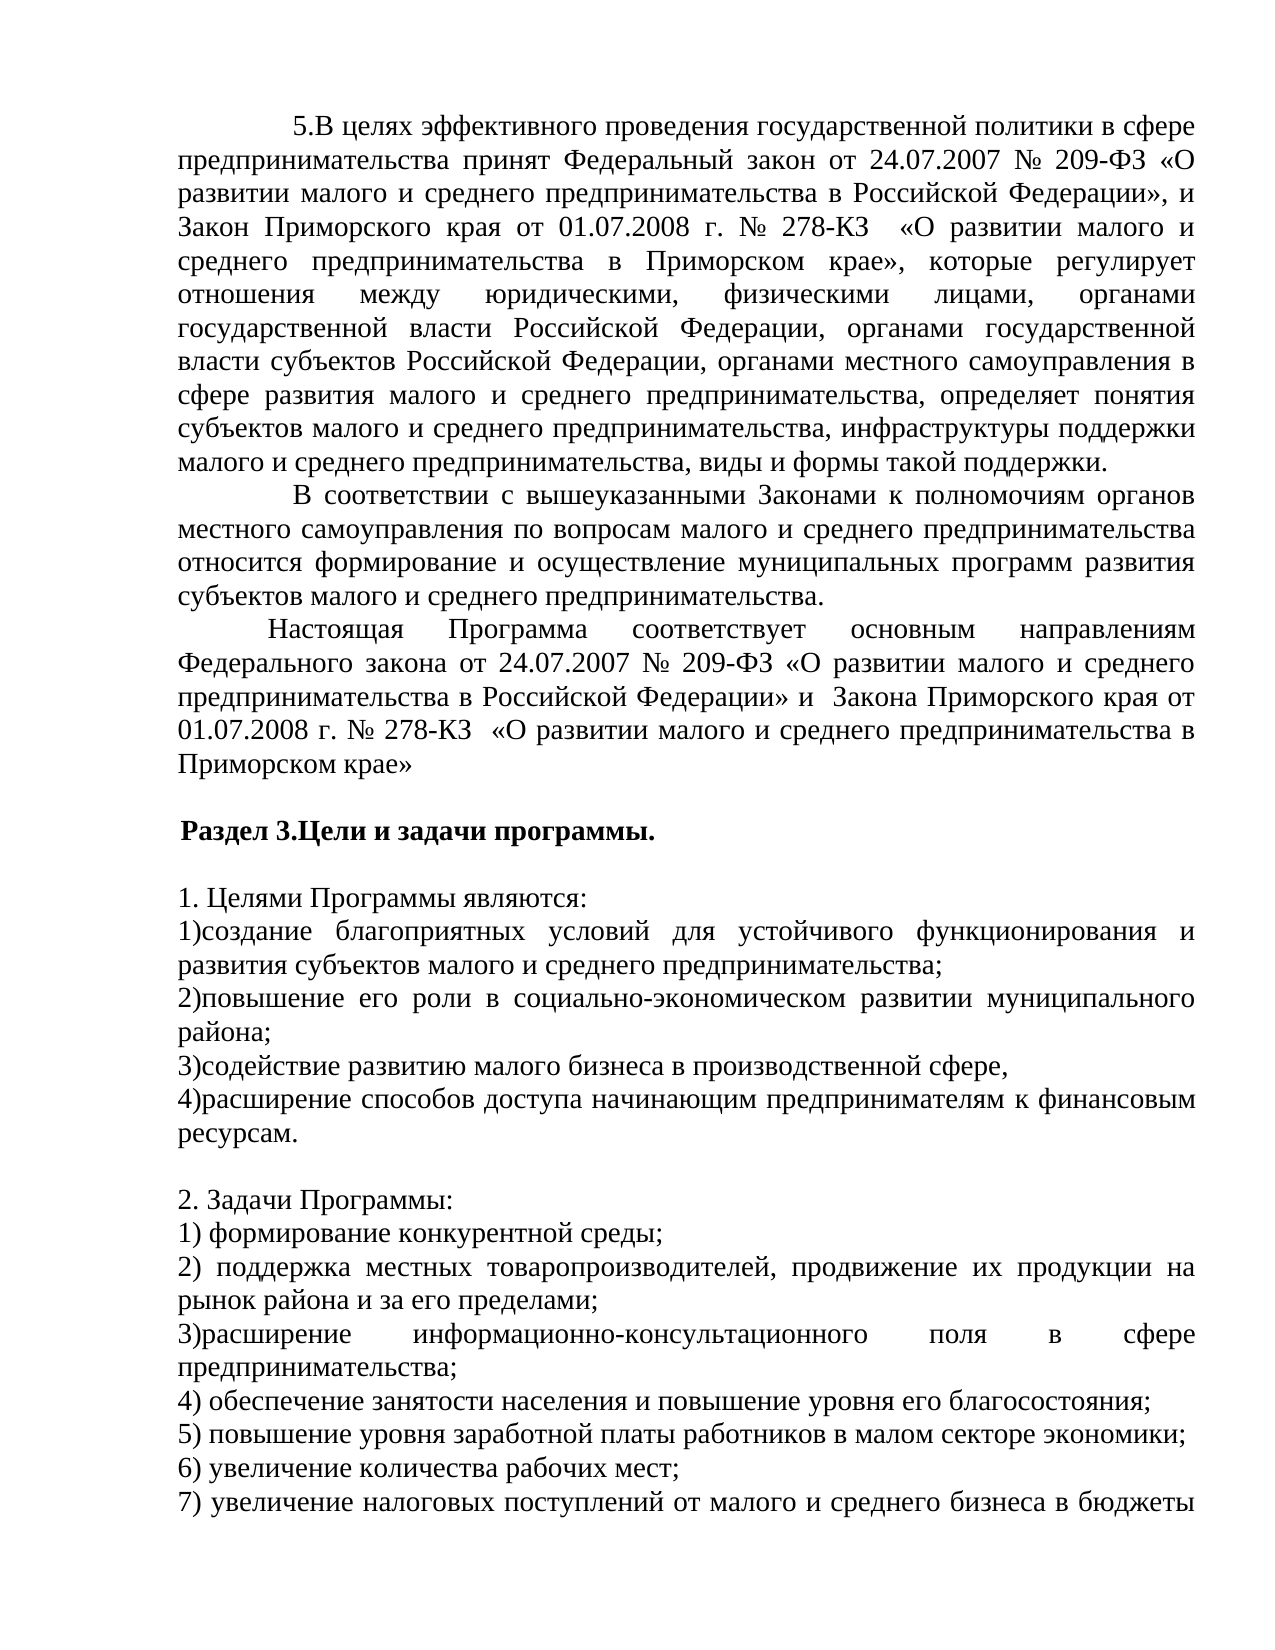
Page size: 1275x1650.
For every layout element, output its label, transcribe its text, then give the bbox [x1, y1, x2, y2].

text Настоящая Программа соответствует основным направлениям Федерального закона от 24.07.2007 № 209-ФЗ «О развитии малого и среднего предпринимательства в Российской Федерации» и Закона Приморского края от 01.07.2008 г. № 278-КЗ «О развитии малого и среднего предпринимательства в Приморском крае» [177, 612, 1196, 779]
text 4)расширение способов доступа начинающим предпринимателям к финансовым ресурсам. [177, 1081, 1196, 1148]
list Раздел 3.Цели и задачи программы. [177, 813, 1196, 846]
text 4) обеспечение занятости населения и повышение уровня его благосостояния; [177, 1383, 1196, 1417]
text 2)повышение его роли в социально-экономическом развитии муниципального района; [177, 981, 1196, 1048]
text 5.В целях эффективного проведения государственной политики в сфере предпринимательства принят Федеральный закон от 24.07.2007 № 209-ФЗ «О развитии малого и среднего предпринимательства в Российской Федерации», и Закон Приморского края от 01.07.2008 г. № 278-КЗ «О развитии малого и среднего предпринимательства в Приморском крае», которые регулирует отношения между юридическими, физическими лицами, органами государственной власти Российской Федерации, органами государственной власти субъектов Российской Федерации, органами местного самоуправления в сфере развития малого и среднего предпринимательства, определяет понятия субъектов малого и среднего предпринимательства, инфраструктуры поддержки малого и среднего предпринимательства, виды и формы такой поддержки. [177, 108, 1196, 477]
text В соответствии с вышеуказанными Законами к полномочиям органов местного самоуправления по вопросам малого и среднего предпринимательства относится формирование и осуществление муниципальных программ развития субъектов малого и среднего предпринимательства. [177, 477, 1196, 612]
text 2) поддержка местных товаропроизводителей, продвижение их продукции на рынок района и за его пределами; [177, 1249, 1196, 1316]
text 3)содействие развитию малого бизнеса в производственной сфере, [177, 1048, 1196, 1081]
text 1. Целями Программы являются: [177, 880, 1196, 913]
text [177, 1484, 1196, 1517]
text 2. Задачи Программы: [177, 1182, 1196, 1215]
text 5) повышение уровня заработной платы работников в малом секторе экономики; [177, 1417, 1196, 1450]
text 3)расширение информационно-консультационного поля в сфере предпринимательства; [177, 1316, 1196, 1383]
text 1) формирование конкурентной среды; [177, 1215, 1196, 1249]
text 6) увеличение количества рабочих мест; [177, 1450, 1196, 1484]
text 1)создание благоприятных условий для устойчивого функционирования и развития субъектов малого и среднего предпринимательства; [177, 913, 1196, 981]
